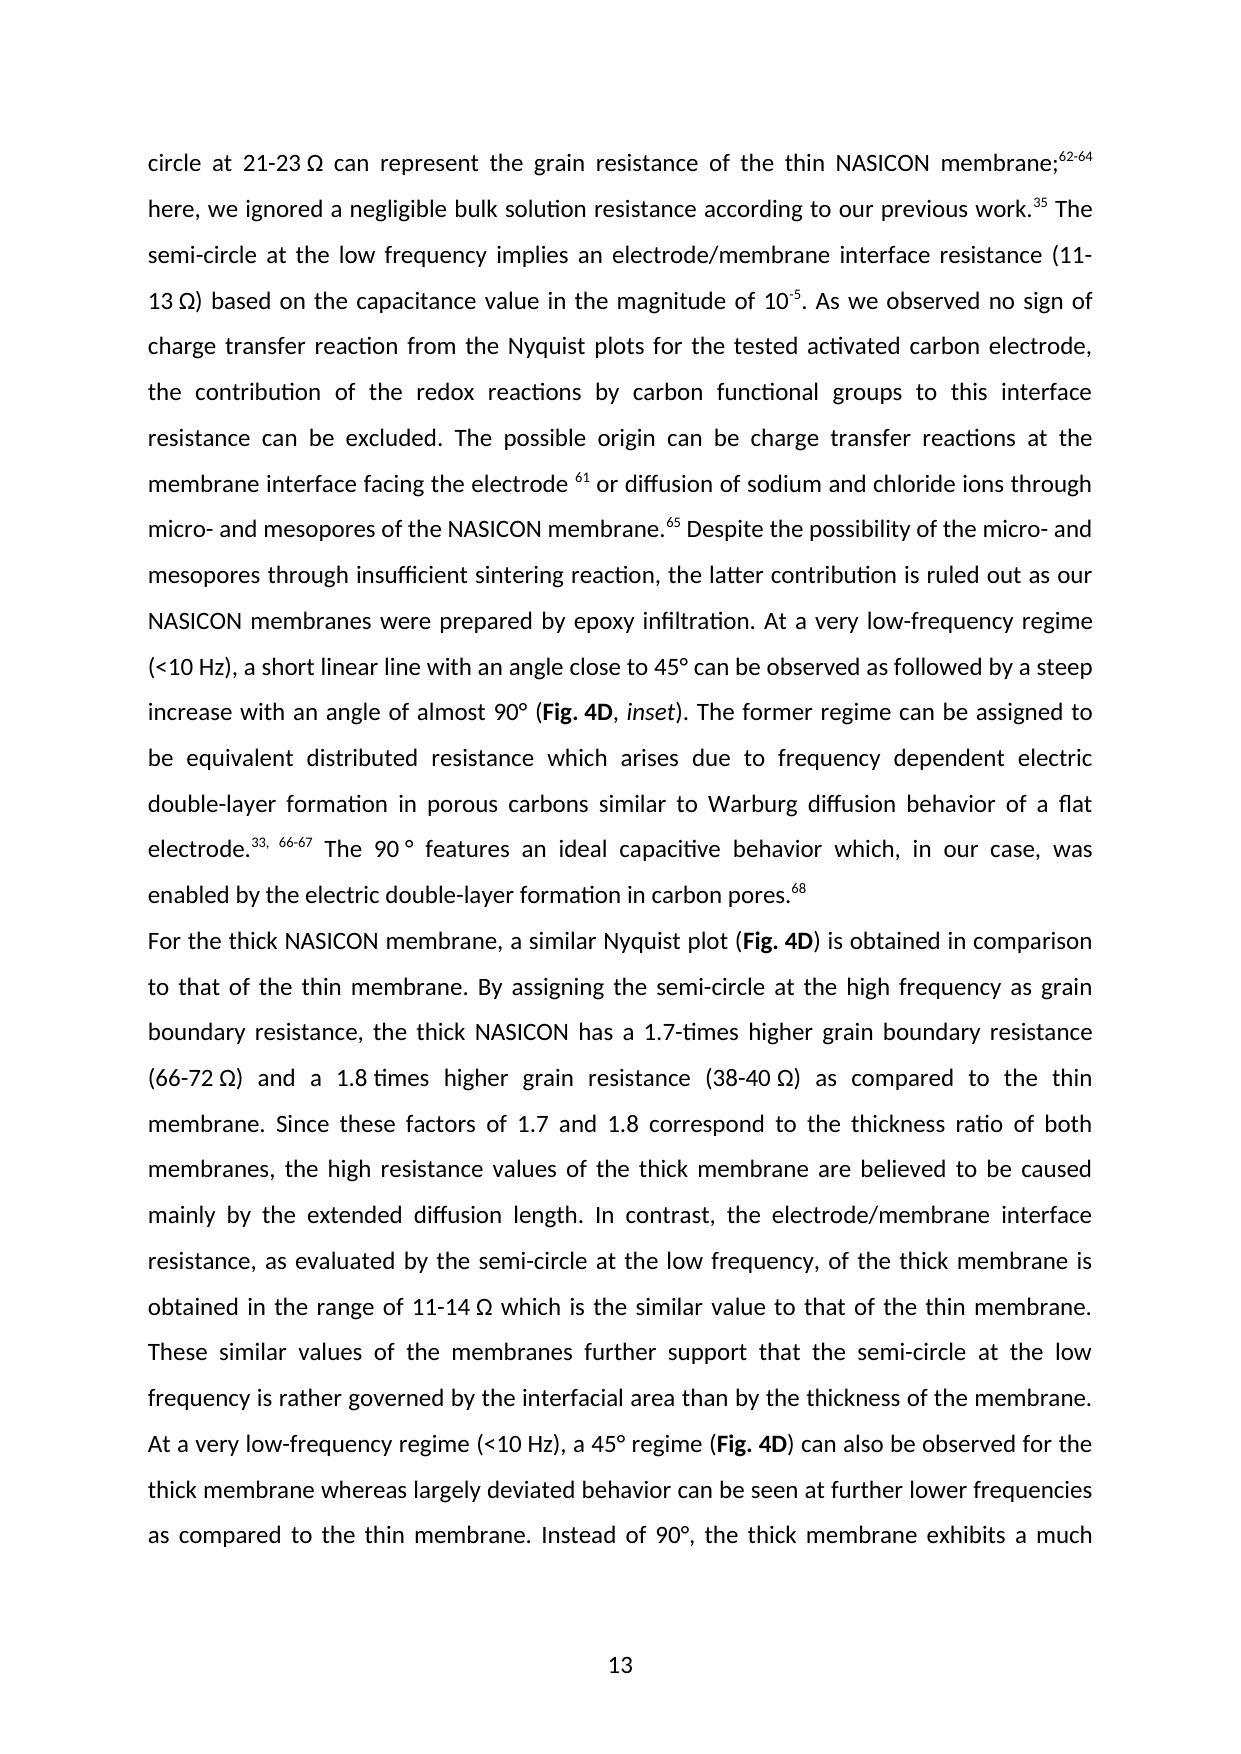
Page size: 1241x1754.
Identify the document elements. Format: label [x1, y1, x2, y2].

text [148, 925, 1093, 1550]
text [148, 148, 1093, 910]
